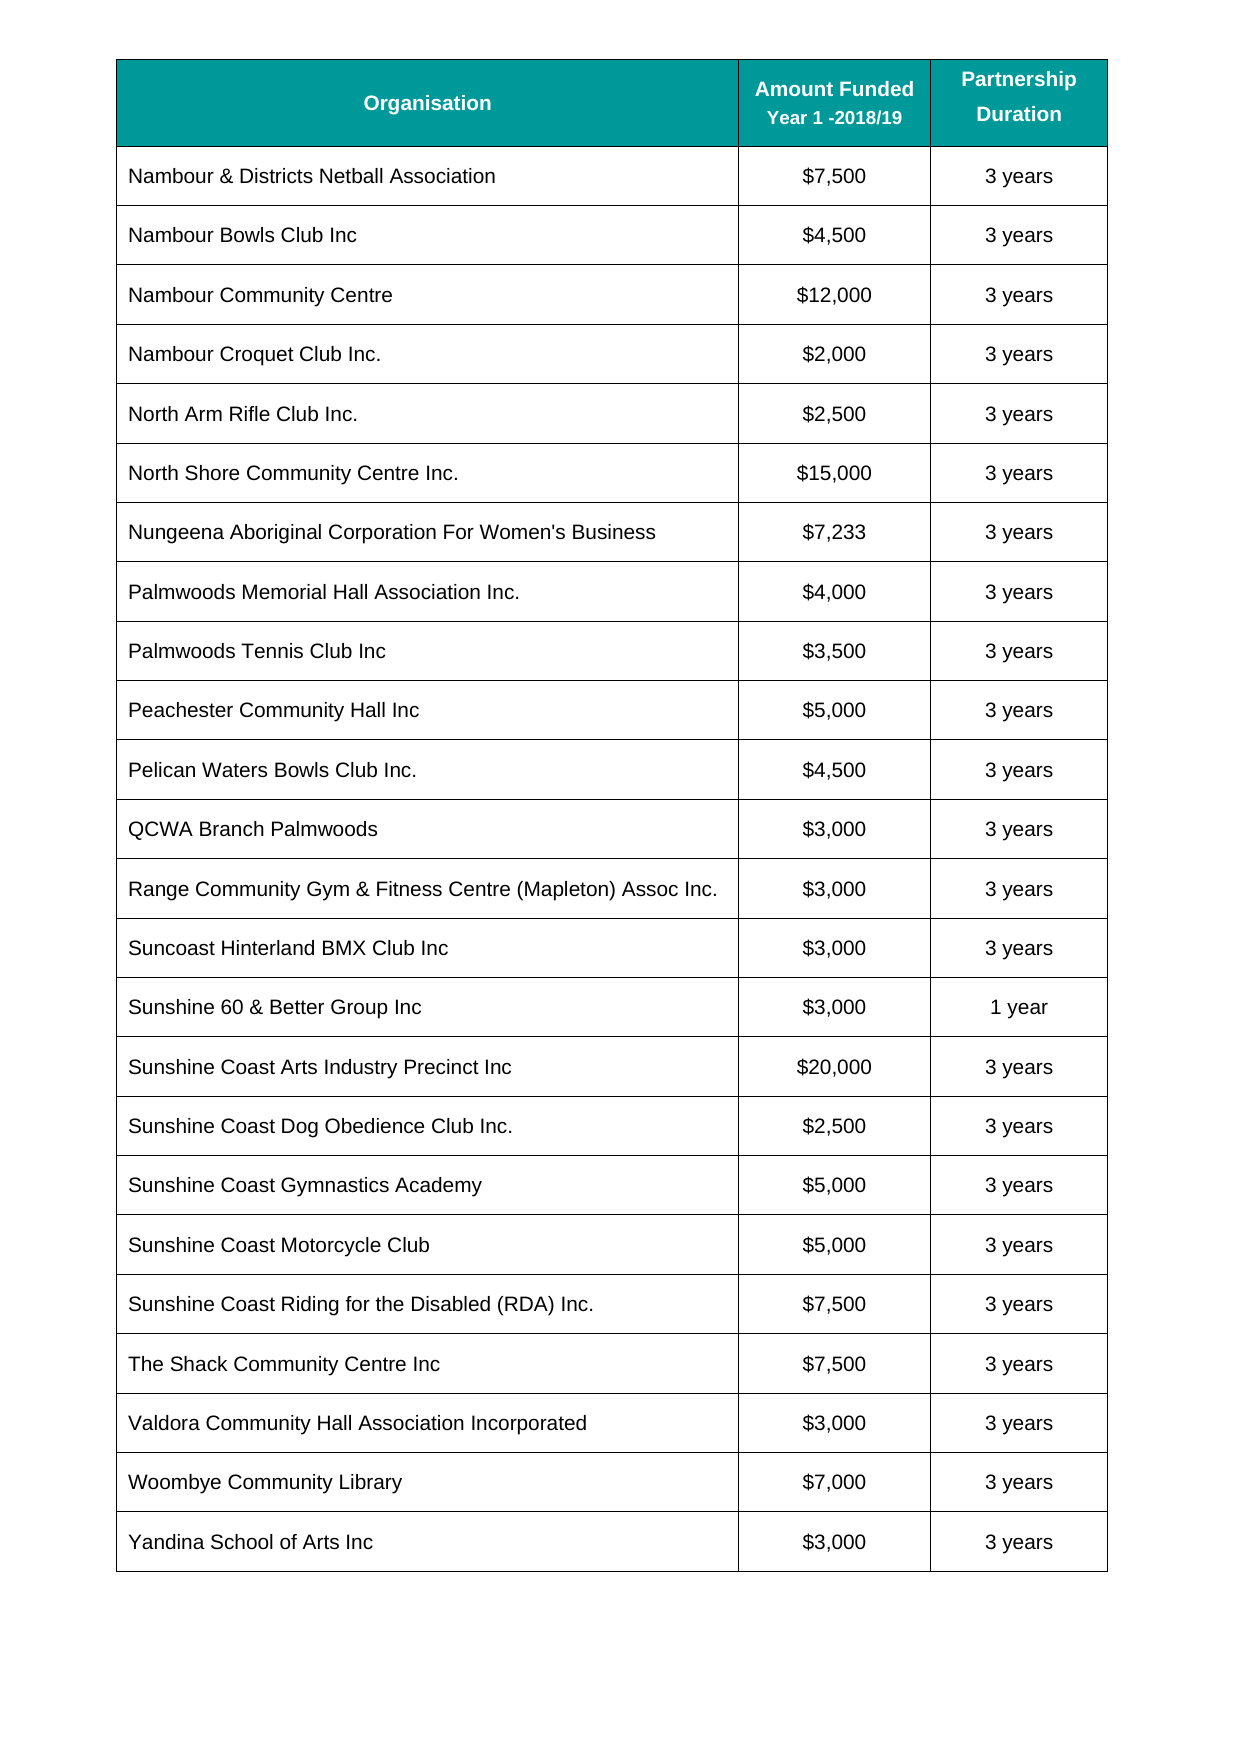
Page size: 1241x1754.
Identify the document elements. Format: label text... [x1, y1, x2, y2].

table_cell $12,000 [739, 265, 930, 324]
table_cell North Arm Rifle Club Inc. [117, 384, 738, 442]
table_header Organisation [117, 60, 738, 146]
table_cell $5,000 [739, 1156, 930, 1214]
table_cell Range Community Gym & Fitness Centre (Mapleton) Assoc Inc. [117, 859, 738, 917]
table_cell 3 years [931, 265, 1107, 324]
table_cell Sunshine Coast Gymnastics Academy [117, 1156, 738, 1214]
table_cell Yandina School of Arts Inc [117, 1512, 738, 1571]
table_cell Nambour Bowls Club Inc [117, 206, 738, 264]
table_cell 3 years [931, 681, 1107, 739]
table_cell Suncoast Hinterland BMX Club Inc [117, 919, 738, 977]
table_cell Palmwoods Tennis Club Inc [117, 622, 738, 680]
table_cell Sunshine Coast Dog Obedience Club Inc. [117, 1097, 738, 1155]
table_header Amount Funded Year 1 -2018/19 [739, 60, 930, 146]
table_cell $3,000 [739, 859, 930, 917]
table_cell Sunshine Coast Arts Industry Precinct Inc [117, 1037, 738, 1096]
table_cell $7,233 [739, 503, 930, 561]
table_cell Valdora Community Hall Association Incorporated [117, 1394, 738, 1452]
table_cell $5,000 [739, 1215, 930, 1274]
table_cell Nungeena Aboriginal Corporation For Women's Business [117, 503, 738, 561]
table_cell $2,500 [739, 1097, 930, 1155]
table_cell $3,000 [739, 978, 930, 1036]
table_cell 3 years [931, 622, 1107, 680]
table_cell 3 years [931, 1037, 1107, 1096]
table_cell $4,500 [739, 206, 930, 264]
table_cell 3 years [931, 562, 1107, 621]
table_cell $4,000 [739, 562, 930, 621]
table_cell 3 years [931, 384, 1107, 442]
table_cell Sunshine Coast Motorcycle Club [117, 1215, 738, 1274]
table_cell Woombye Community Library [117, 1453, 738, 1511]
table_cell QCWA Branch Palmwoods [117, 800, 738, 858]
table_cell $7,000 [739, 1453, 930, 1511]
table_cell Nambour & Districts Netball Association [117, 147, 738, 205]
table_cell North Shore Community Centre Inc. [117, 444, 738, 502]
table_cell 3 years [931, 1334, 1107, 1392]
table_cell Nambour Croquet Club Inc. [117, 325, 738, 383]
table_cell Sunshine Coast Riding for the Disabled (RDA) Inc. [117, 1275, 738, 1333]
table_cell $20,000 [739, 1037, 930, 1096]
table_cell $2,500 [739, 384, 930, 442]
table_cell 3 years [931, 740, 1107, 799]
table_cell $3,000 [739, 1512, 930, 1571]
table_cell 3 years [931, 147, 1107, 205]
table_cell 3 years [931, 859, 1107, 917]
table_cell 3 years [931, 1394, 1107, 1452]
table_cell $7,500 [739, 1275, 930, 1333]
table_cell 1 year [931, 978, 1107, 1036]
table_cell $3,000 [739, 919, 930, 977]
table_cell 3 years [931, 1156, 1107, 1214]
table_cell $3,000 [739, 1394, 930, 1452]
table_cell Pelican Waters Bowls Club Inc. [117, 740, 738, 799]
table_cell 3 years [931, 503, 1107, 561]
table_cell 3 years [931, 1275, 1107, 1333]
table_cell 3 years [931, 919, 1107, 977]
table_cell Sunshine 60 & Better Group Inc [117, 978, 738, 1036]
table_cell Nambour Community Centre [117, 265, 738, 324]
table_cell 3 years [931, 1453, 1107, 1511]
table_cell Peachester Community Hall Inc [117, 681, 738, 739]
table_cell $3,000 [739, 800, 930, 858]
table_cell $7,500 [739, 147, 930, 205]
table_cell 3 years [931, 1097, 1107, 1155]
table_cell 3 years [931, 444, 1107, 502]
table_header Partnership Duration [931, 60, 1107, 146]
table_cell 3 years [931, 206, 1107, 264]
table_cell 3 years [931, 1512, 1107, 1571]
table_cell $5,000 [739, 681, 930, 739]
table_cell The Shack Community Centre Inc [117, 1334, 738, 1392]
table_cell 3 years [931, 1215, 1107, 1274]
table_cell $3,500 [739, 622, 930, 680]
table_cell $15,000 [739, 444, 930, 502]
table_cell $2,000 [739, 325, 930, 383]
table_cell $4,500 [739, 740, 930, 799]
table_cell Palmwoods Memorial Hall Association Inc. [117, 562, 738, 621]
table_cell 3 years [931, 800, 1107, 858]
table_cell $7,500 [739, 1334, 930, 1392]
table_cell 3 years [931, 325, 1107, 383]
